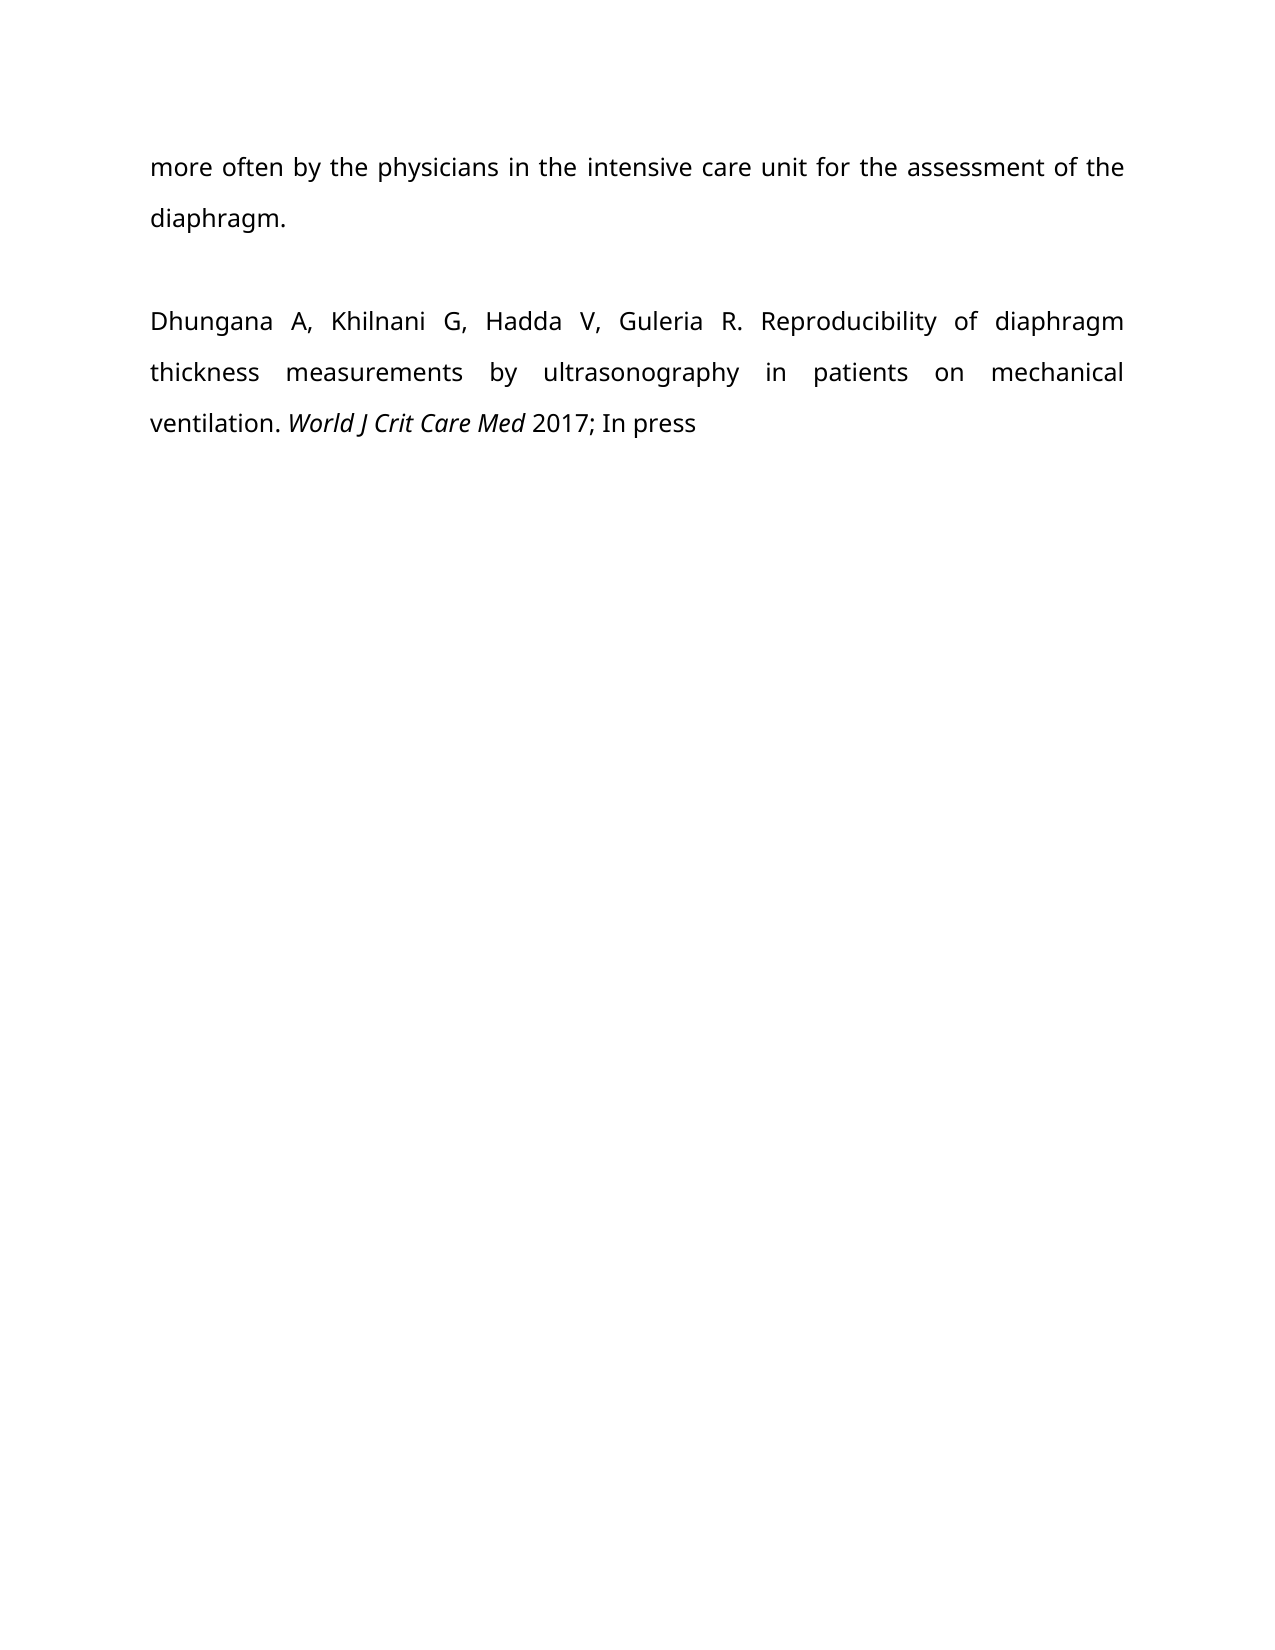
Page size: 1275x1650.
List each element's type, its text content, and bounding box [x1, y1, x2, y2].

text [150, 150, 1125, 235]
text Dhungana A, Khilnani G, Hadda V, Guleria R. Reproducibility of diaphragm thickness measurements by ultrasonography in patients on mechanical ventilation. World J Crit Care Med 2017; In press [150, 303, 1125, 439]
